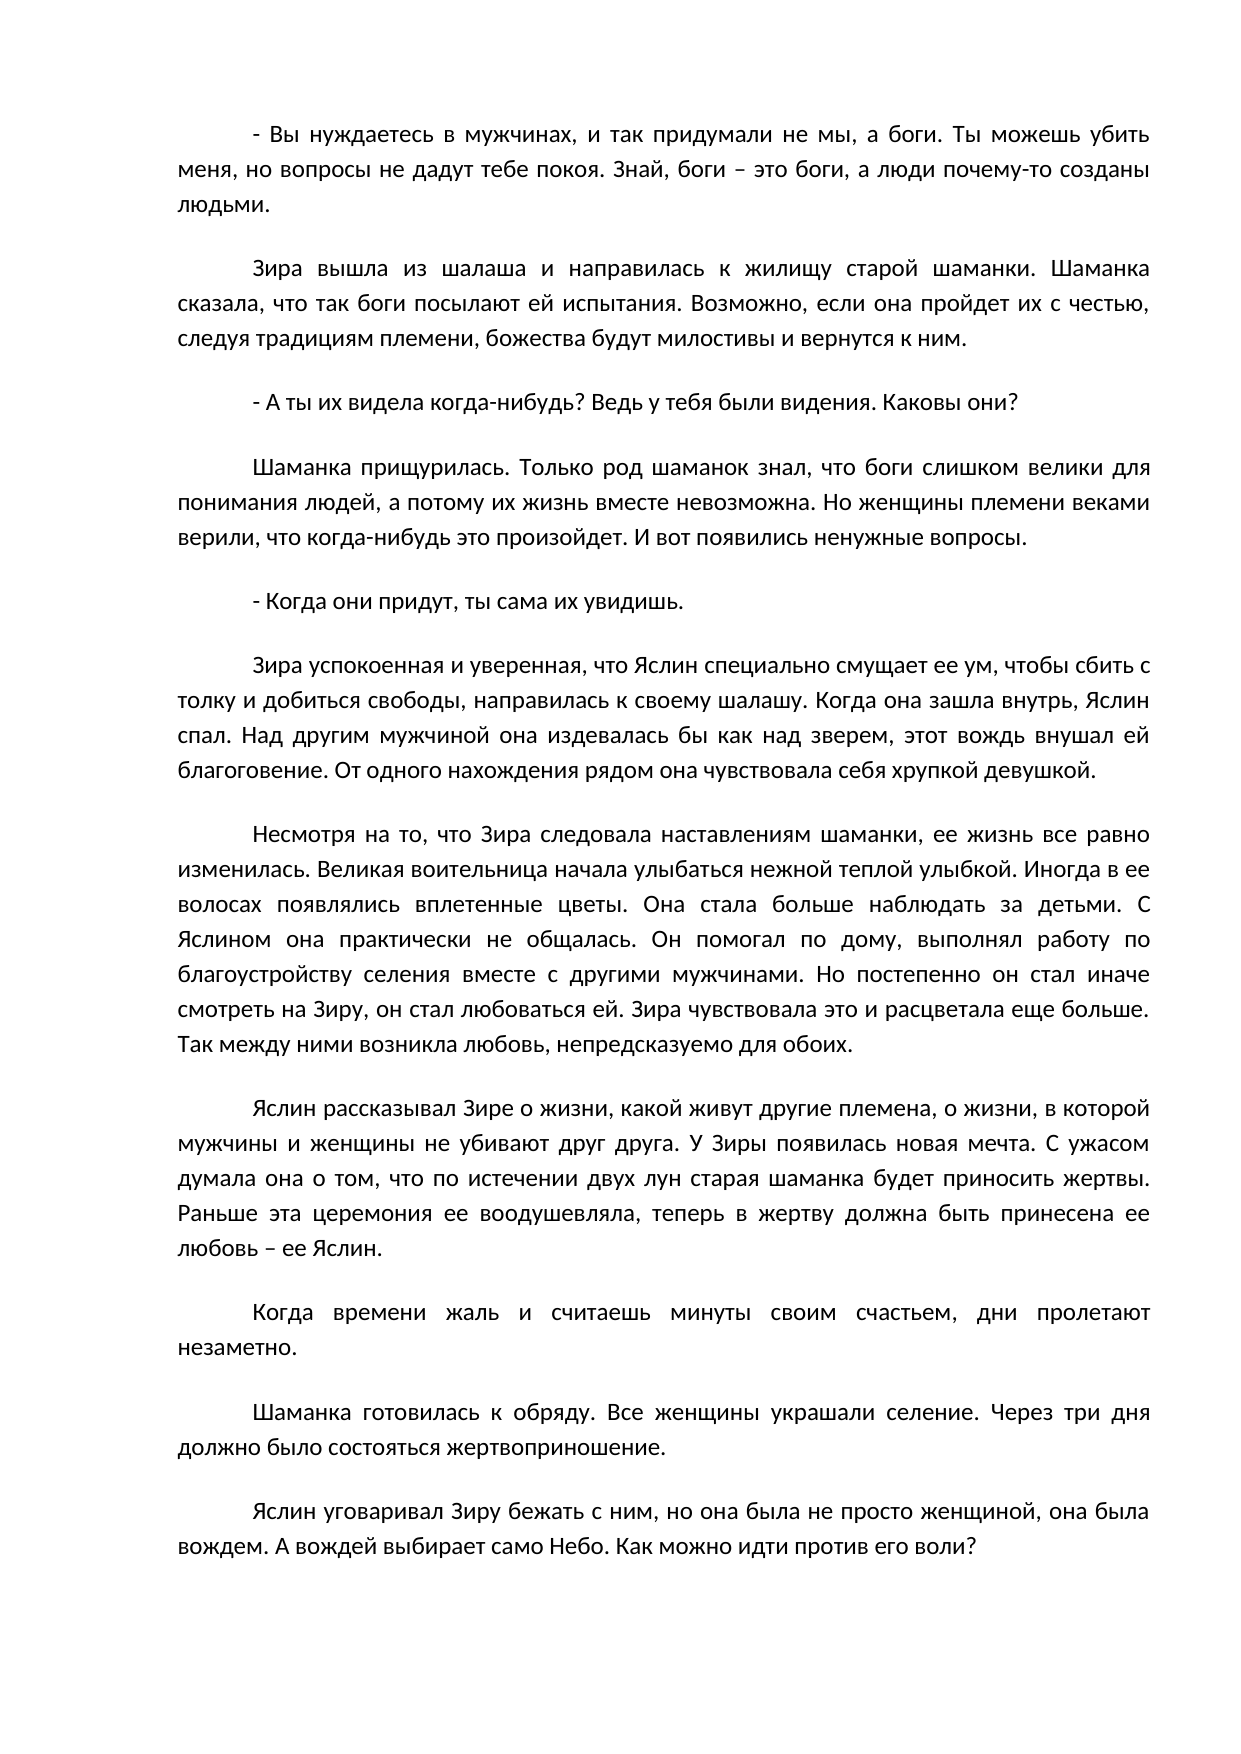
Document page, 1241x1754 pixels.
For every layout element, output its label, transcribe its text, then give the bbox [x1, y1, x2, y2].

text - Вы нуждаетесь в мужчинах, и так придумали не мы, а боги. Ты можешь убить меня, но вопросы не дадут тебе покоя. Знай, боги – это боги, а люди почему-то созданы людьми. [177, 118, 1152, 219]
text Когда времени жаль и считаешь минуты своим счастьем, дни пролетают незаметно. [177, 1296, 1152, 1362]
text Яслин рассказывал Зире о жизни, какой живут другие племена, о жизни, в которой мужчины и женщины не убивают друг друга. У Зиры появилась новая мечта. С ужасом думала она о том, что по истечении двух лун старая шаманка будет приносить жертвы. Раньше эта церемония ее воодушевляла, теперь в жертву должна быть принесена ее любовь – ее Яслин. [177, 1092, 1152, 1263]
text Шаманка прищурилась. Только род шаманок знал, что боги слишком велики для понимания людей, а потому их жизнь вместе невозможна. Но женщины племени веками верили, что когда-нибудь это произойдет. И вот появились ненужные вопросы. [177, 451, 1152, 551]
text Зира успокоенная и уверенная, что Яслин специально смущает ее ум, чтобы сбить с толку и добиться свободы, направилась к своему шалашу. Когда она зашла внутрь, Яслин спал. Над другим мужчиной она издевалась бы как над зверем, этот вождь внушал ей благоговение. От одного нахождения рядом она чувствовала себя хрупкой девушкой. [177, 649, 1152, 784]
text Зира вышла из шалаша и направилась к жилищу старой шаманки. Шаманка сказала, что так боги посылают ей испытания. Возможно, если она пройдет их с честью, следуя традициям племени, божества будут милостивы и вернутся к ним. [177, 252, 1152, 353]
text Шаманка готовилась к обряду. Все женщины украшали селение. Через три дня должно было состояться жертвоприношение. [177, 1396, 1152, 1461]
text Яслин уговаривал Зиру бежать с ним, но она была не просто женщиной, она была вождем. А вождей выбирает само Небо. Как можно идти против его воли? [177, 1495, 1152, 1560]
text - А ты их видела когда-нибудь? Ведь у тебя были видения. Каковы они? [177, 386, 1152, 417]
text - Когда они придут, ты сама их увидишь. [177, 585, 1152, 615]
text Несмотря на то, что Зира следовала наставлениям шаманки, ее жизнь все равно изменилась. Великая воительница начала улыбаться нежной теплой улыбкой. Иногда в ее волосах появлялись вплетенные цветы. Она стала больше наблюдать за детьми. С Яслином она практически не общалась. Он помогал по дому, выполнял работу по благоустройству селения вместе с другими мужчинами. Но постепенно он стал иначе смотреть на Зиру, он стал любоваться ей. Зира чувствовала это и расцветала еще больше. Так между ними возникла любовь, непредсказуемо для обоих. [177, 818, 1152, 1059]
